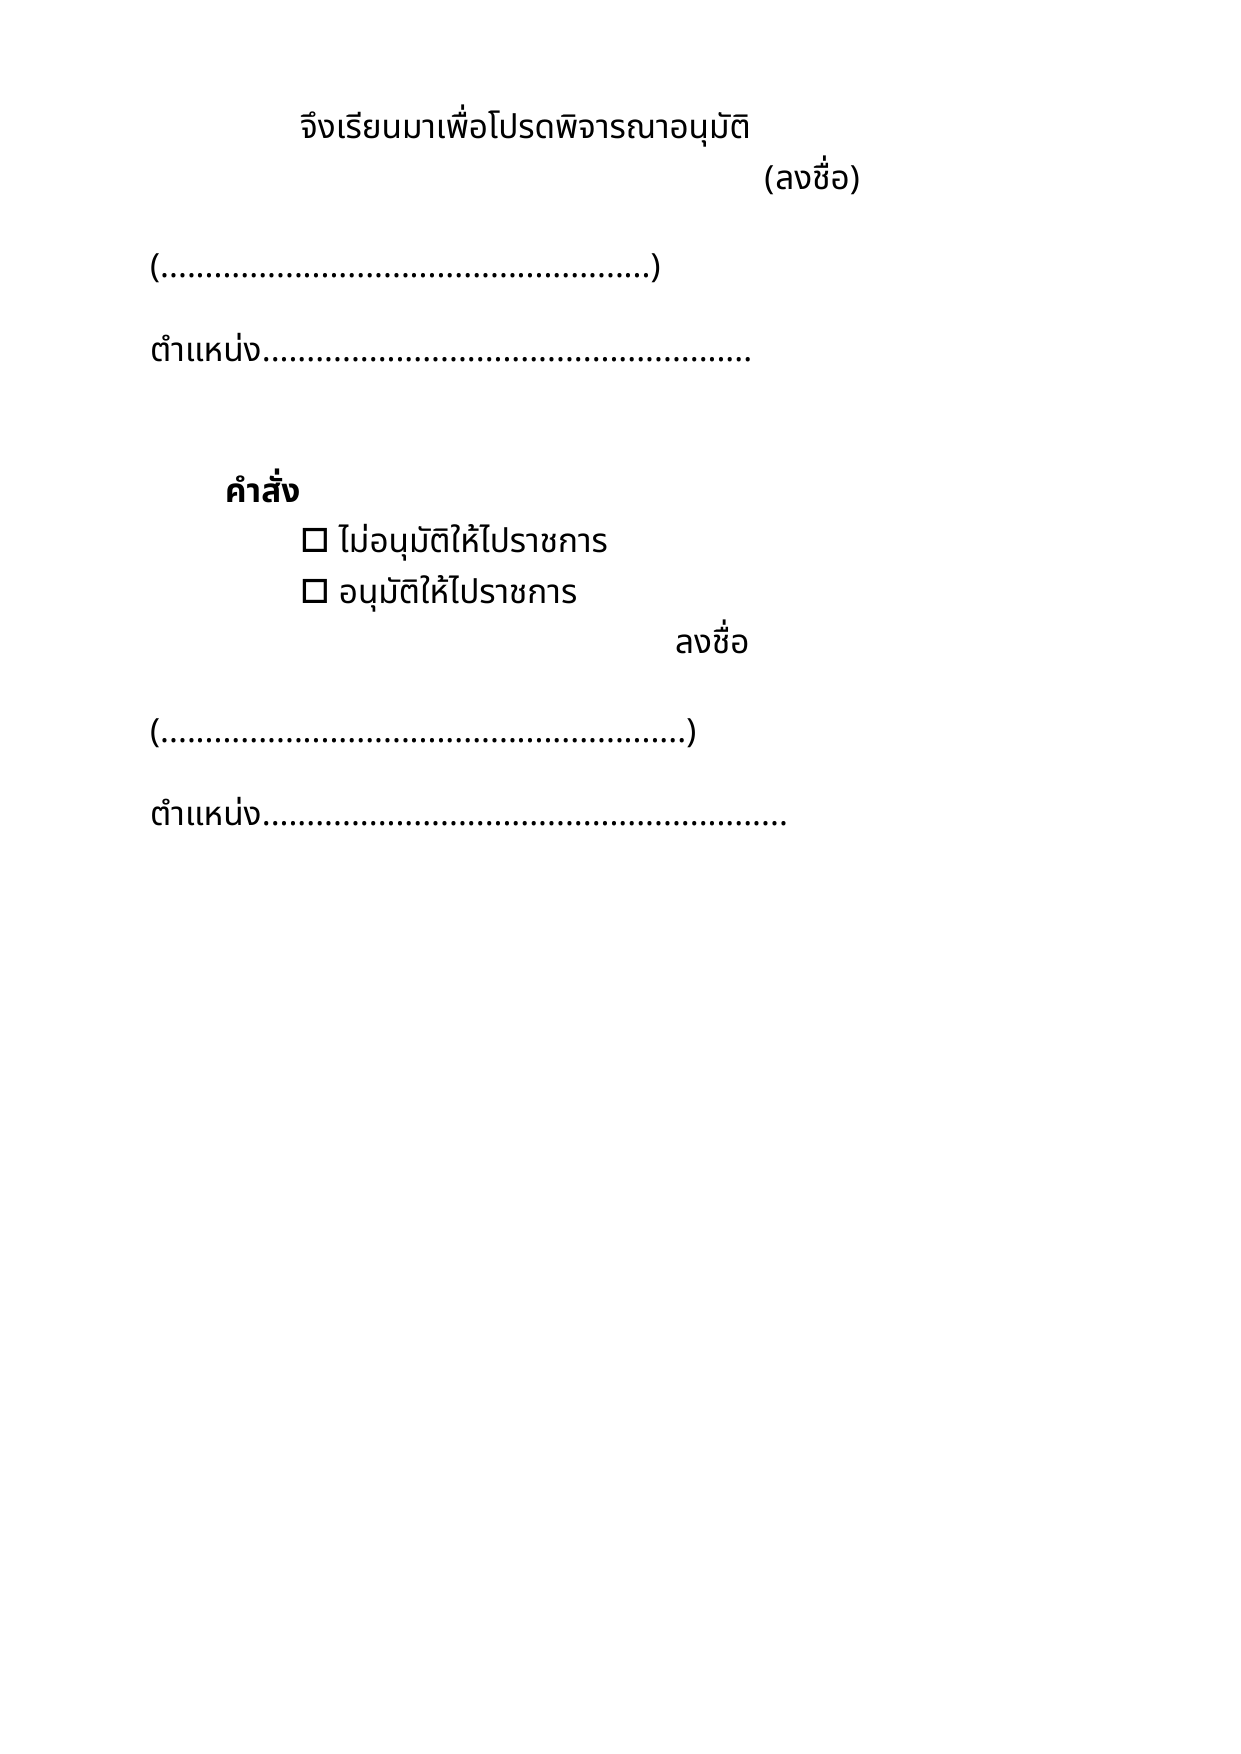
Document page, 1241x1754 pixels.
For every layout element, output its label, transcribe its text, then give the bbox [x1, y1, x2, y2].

text ตำแหน่ง........................................................... [150, 752, 1137, 840]
text (ลงชื่อ) [150, 154, 1137, 204]
text อนุมัติให้ไปราชการ [150, 568, 1137, 618]
text คำสั่ง [150, 467, 1137, 517]
text ลงชื่อ [150, 618, 1137, 669]
text (...........................................................) [150, 669, 1137, 752]
text จึงเรียนมาเพื่อโปรดพิจารณาอนุมัติ [150, 103, 1137, 154]
text (.......................................................) [150, 204, 1137, 288]
text ตำแหน่ง....................................................... [150, 288, 1137, 376]
text ไม่อนุมัติให้ไปราชการ [150, 517, 1137, 568]
